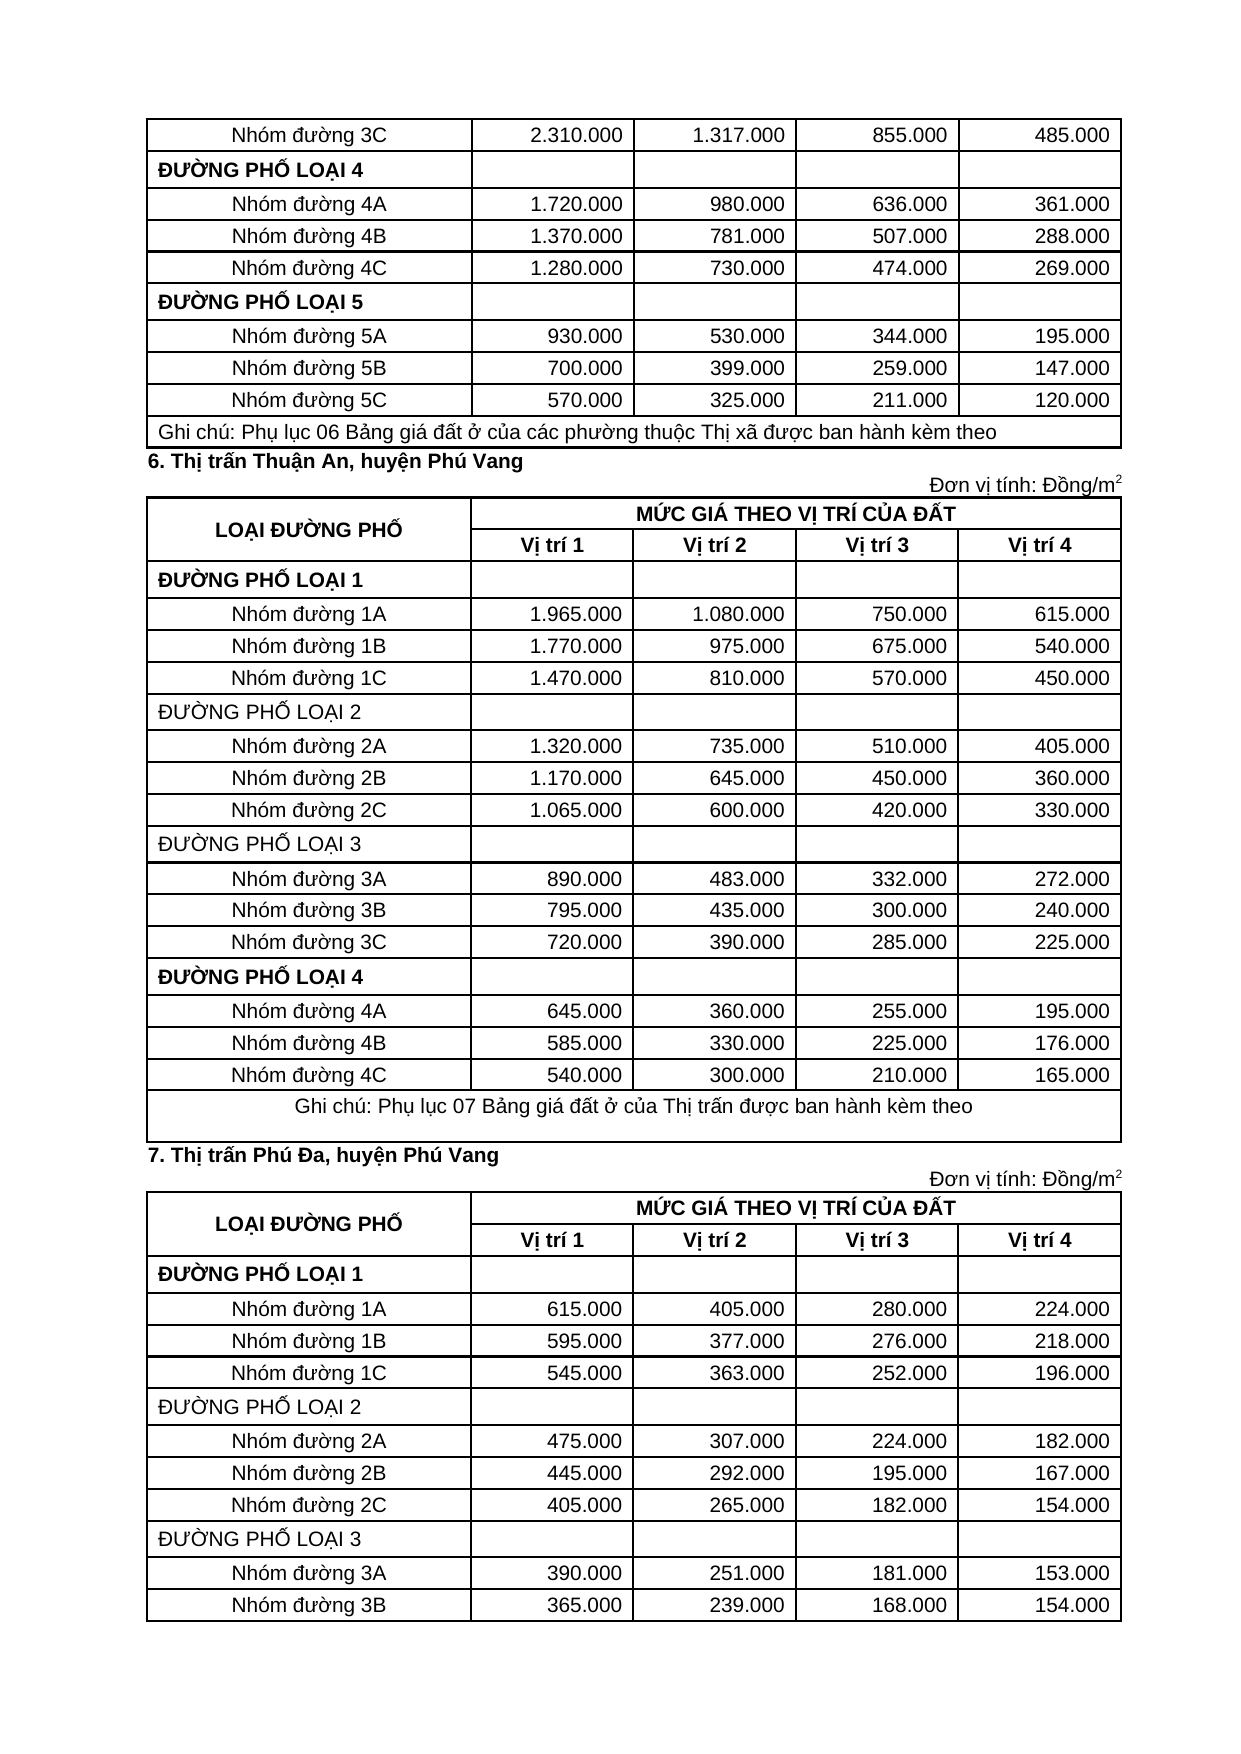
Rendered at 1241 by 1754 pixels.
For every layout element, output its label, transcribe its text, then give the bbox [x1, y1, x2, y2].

table_cell 781.000 [635, 221, 795, 250]
table_cell 1.965.000 [472, 599, 632, 629]
table_cell ĐƯỜNG PHỐ LOẠI 5 [148, 284, 471, 319]
table_cell 325.000 [635, 385, 795, 414]
table_cell 1.320.000 [472, 731, 632, 761]
table_cell Nhóm đường 5A [148, 321, 471, 351]
table_cell 377.000 [634, 1326, 795, 1355]
table_cell Vị trí 4 [959, 1225, 1120, 1255]
table_cell Nhóm đường 3B [148, 895, 470, 925]
table_cell [472, 1389, 632, 1424]
table_cell 445.000 [472, 1458, 632, 1488]
table_cell 363.000 [634, 1358, 795, 1387]
table_cell 795.000 [472, 895, 632, 925]
table_cell Nhóm đường 5B [148, 353, 471, 383]
table_cell 2.310.000 [473, 120, 633, 150]
table_cell 196.000 [959, 1358, 1120, 1387]
table_cell 361.000 [960, 189, 1120, 218]
table_cell 420.000 [797, 795, 957, 825]
table_cell 239.000 [634, 1590, 795, 1620]
table_cell [634, 562, 795, 597]
table_cell Ghi chú: Phụ lục 07 Bảng giá đất ở của Thị trấn được ban hành kèm theo [148, 1091, 1120, 1141]
table_cell [960, 152, 1120, 187]
table_cell 405.000 [472, 1490, 632, 1519]
table_cell 675.000 [797, 631, 957, 661]
table_cell Nhóm đường 4C [148, 253, 471, 282]
table_cell 645.000 [634, 763, 795, 793]
table_cell [634, 1522, 795, 1556]
table_cell 153.000 [959, 1558, 1120, 1588]
table_cell [634, 959, 795, 994]
table_cell 1.720.000 [473, 189, 633, 218]
table_cell Vị trí 4 [959, 530, 1120, 560]
text 6. Thị trấn Thuận An, huyện Phú Vang [148, 449, 1122, 472]
table_cell 210.000 [797, 1060, 957, 1089]
table_cell Nhóm đường 1B [148, 631, 470, 661]
table_cell Nhóm đường 2C [148, 795, 470, 825]
table_cell 280.000 [797, 1294, 957, 1323]
table_cell 810.000 [634, 663, 795, 692]
table_cell Nhóm đường 4B [148, 1028, 470, 1057]
table_cell 540.000 [959, 631, 1120, 661]
table_cell 540.000 [472, 1060, 632, 1089]
table_cell 485.000 [960, 120, 1120, 150]
table_cell 980.000 [635, 189, 795, 218]
table_cell 1.370.000 [473, 221, 633, 250]
table_cell 365.000 [472, 1590, 632, 1620]
text 7. Thị trấn Phú Đa, huyện Phú Vang [148, 1143, 1122, 1167]
table_cell Nhóm đường 3A [148, 864, 470, 893]
table_cell 855.000 [797, 120, 958, 150]
table_cell [473, 284, 633, 319]
table_cell 285.000 [797, 927, 957, 957]
table_cell Nhóm đường 2A [148, 731, 470, 761]
table_cell 530.000 [635, 321, 795, 351]
table_cell [960, 284, 1120, 319]
table_cell 360.000 [959, 763, 1120, 793]
table_cell Vị trí 3 [797, 530, 957, 560]
table_cell ĐƯỜNG PHỐ LOẠI 2 [148, 1389, 470, 1424]
table_cell 1.280.000 [473, 253, 633, 282]
table_cell [634, 827, 795, 861]
table_cell 272.000 [959, 864, 1120, 893]
table_cell Nhóm đường 4A [148, 996, 470, 1026]
table_cell 615.000 [472, 1294, 632, 1323]
table_cell ĐƯỜNG PHỐ LOẠI 4 [148, 959, 470, 994]
table_cell [472, 959, 632, 994]
table_cell 218.000 [959, 1326, 1120, 1355]
table_cell 1.065.000 [472, 795, 632, 825]
table_cell [959, 827, 1120, 861]
table_cell ĐƯỜNG PHỐ LOẠI 1 [148, 562, 470, 597]
table_cell 570.000 [473, 385, 633, 414]
table_cell 330.000 [959, 795, 1120, 825]
table_cell 483.000 [634, 864, 795, 893]
table_cell Nhóm đường 5C [148, 385, 471, 414]
table_cell 750.000 [797, 599, 957, 629]
table_cell [797, 1522, 957, 1556]
table_cell Nhóm đường 1C [148, 663, 470, 692]
table_cell 176.000 [959, 1028, 1120, 1057]
table_cell 276.000 [797, 1326, 957, 1355]
table_cell 252.000 [797, 1358, 957, 1387]
table_cell [797, 695, 957, 729]
table_cell 307.000 [634, 1426, 795, 1456]
table_cell 730.000 [635, 253, 795, 282]
table_cell 211.000 [797, 385, 958, 414]
table_cell 300.000 [797, 895, 957, 925]
table_cell Nhóm đường 3C [148, 120, 471, 150]
table_cell 405.000 [959, 731, 1120, 761]
table_cell Ghi chú: Phụ lục 06 Bảng giá đất ở của các phường thuộc Thị xã được ban hành kèm theo [148, 417, 1120, 446]
table_cell 195.000 [959, 996, 1120, 1026]
table_cell 224.000 [797, 1426, 957, 1456]
table_cell 399.000 [635, 353, 795, 383]
table_cell 195.000 [797, 1458, 957, 1488]
table_cell 292.000 [634, 1458, 795, 1488]
table_cell 1.080.000 [634, 599, 795, 629]
table_cell [959, 1522, 1120, 1556]
table_cell Nhóm đường 4B [148, 221, 471, 250]
table_cell Nhóm đường 4C [148, 1060, 470, 1089]
table_cell 1.470.000 [472, 663, 632, 692]
table_cell ĐƯỜNG PHỐ LOẠI 2 [148, 695, 470, 729]
table_cell 168.000 [797, 1590, 957, 1620]
table_cell [797, 1257, 957, 1292]
table_header MỨC GIÁ THEO VỊ TRÍ CỦA ĐẤT [472, 1193, 1120, 1223]
table_cell Nhóm đường 3A [148, 1558, 470, 1588]
table_cell 475.000 [472, 1426, 632, 1456]
table_cell Vị trí 1 [472, 530, 632, 560]
text Đơn vị tính: Đồng/m2 [148, 472, 1122, 496]
table_cell 120.000 [960, 385, 1120, 414]
table_cell 225.000 [797, 1028, 957, 1057]
table_cell [473, 152, 633, 187]
table_cell 330.000 [634, 1028, 795, 1057]
table_cell 225.000 [959, 927, 1120, 957]
table_cell Vị trí 3 [797, 1225, 957, 1255]
table_cell [635, 152, 795, 187]
table_cell Nhóm đường 2B [148, 1458, 470, 1488]
table_cell 1.317.000 [635, 120, 795, 150]
table_header LOẠI ĐƯỜNG PHỐ [148, 499, 470, 560]
table_cell [797, 959, 957, 994]
table_cell Nhóm đường 3C [148, 927, 470, 957]
table_cell 615.000 [959, 599, 1120, 629]
table_cell Vị trí 2 [634, 530, 795, 560]
table_cell 332.000 [797, 864, 957, 893]
table_cell 474.000 [797, 253, 958, 282]
table_cell 720.000 [472, 927, 632, 957]
table_cell [472, 1522, 632, 1556]
table_cell 195.000 [960, 321, 1120, 351]
table_cell 507.000 [797, 221, 958, 250]
table_cell 269.000 [960, 253, 1120, 282]
table_cell ĐƯỜNG PHỐ LOẠI 4 [148, 152, 471, 187]
table_cell 167.000 [959, 1458, 1120, 1488]
table_cell [959, 1257, 1120, 1292]
table_cell 344.000 [797, 321, 958, 351]
table_cell 251.000 [634, 1558, 795, 1588]
table_cell 450.000 [959, 663, 1120, 692]
table_cell 700.000 [473, 353, 633, 383]
table_cell Nhóm đường 2B [148, 763, 470, 793]
table_cell 545.000 [472, 1358, 632, 1387]
table_cell 255.000 [797, 996, 957, 1026]
table_cell Vị trí 1 [472, 1225, 632, 1255]
table_cell 450.000 [797, 763, 957, 793]
table_header LOẠI ĐƯỜNG PHỐ [148, 1193, 470, 1255]
table_cell Nhóm đường 1A [148, 599, 470, 629]
text Đơn vị tính: Đồng/m2 [148, 1167, 1122, 1191]
table_cell 154.000 [959, 1490, 1120, 1519]
table_cell 147.000 [960, 353, 1120, 383]
table_cell [472, 1257, 632, 1292]
table_cell 570.000 [797, 663, 957, 692]
table_cell 1.170.000 [472, 763, 632, 793]
table_cell [635, 284, 795, 319]
table_cell 645.000 [472, 996, 632, 1026]
table_cell [634, 1257, 795, 1292]
table_cell Nhóm đường 4A [148, 189, 471, 218]
table_cell 595.000 [472, 1326, 632, 1355]
table_cell Nhóm đường 2A [148, 1426, 470, 1456]
table_cell 182.000 [797, 1490, 957, 1519]
table_cell Nhóm đường 1A [148, 1294, 470, 1323]
table_cell ĐƯỜNG PHỐ LOẠI 3 [148, 1522, 470, 1556]
table_cell Nhóm đường 2C [148, 1490, 470, 1519]
table_cell 390.000 [472, 1558, 632, 1588]
table_cell Nhóm đường 3B [148, 1590, 470, 1620]
table_cell [797, 562, 957, 597]
table_cell Nhóm đường 1C [148, 1358, 470, 1387]
table_cell 1.770.000 [472, 631, 632, 661]
table_cell [634, 695, 795, 729]
table_cell 975.000 [634, 631, 795, 661]
table_cell 154.000 [959, 1590, 1120, 1620]
table_cell [472, 827, 632, 861]
table_cell 585.000 [472, 1028, 632, 1057]
table_cell ĐƯỜNG PHỐ LOẠI 3 [148, 827, 470, 861]
table_cell 600.000 [634, 795, 795, 825]
table_cell 181.000 [797, 1558, 957, 1588]
table_cell 735.000 [634, 731, 795, 761]
table_cell 360.000 [634, 996, 795, 1026]
table_cell [797, 1389, 957, 1424]
table_cell 259.000 [797, 353, 958, 383]
table_cell 182.000 [959, 1426, 1120, 1456]
table_cell 390.000 [634, 927, 795, 957]
table_cell [634, 1389, 795, 1424]
table_cell [797, 827, 957, 861]
table_cell [959, 1389, 1120, 1424]
table_cell [959, 562, 1120, 597]
table_cell 890.000 [472, 864, 632, 893]
table_cell [797, 284, 958, 319]
table_cell 930.000 [473, 321, 633, 351]
table_cell 288.000 [960, 221, 1120, 250]
table_cell [797, 152, 958, 187]
table_cell ĐƯỜNG PHỐ LOẠI 1 [148, 1257, 470, 1292]
table_cell Vị trí 2 [634, 1225, 795, 1255]
table_cell 165.000 [959, 1060, 1120, 1089]
table_cell [959, 695, 1120, 729]
table_cell 300.000 [634, 1060, 795, 1089]
table_cell 224.000 [959, 1294, 1120, 1323]
table_cell 405.000 [634, 1294, 795, 1323]
table_cell Nhóm đường 1B [148, 1326, 470, 1355]
table_cell 240.000 [959, 895, 1120, 925]
table_cell [472, 695, 632, 729]
table_cell [959, 959, 1120, 994]
table_cell [472, 562, 632, 597]
table_header MỨC GIÁ THEO VỊ TRÍ CỦA ĐẤT [472, 499, 1120, 528]
table_cell 636.000 [797, 189, 958, 218]
table_cell 435.000 [634, 895, 795, 925]
table_cell 265.000 [634, 1490, 795, 1519]
table_cell 510.000 [797, 731, 957, 761]
